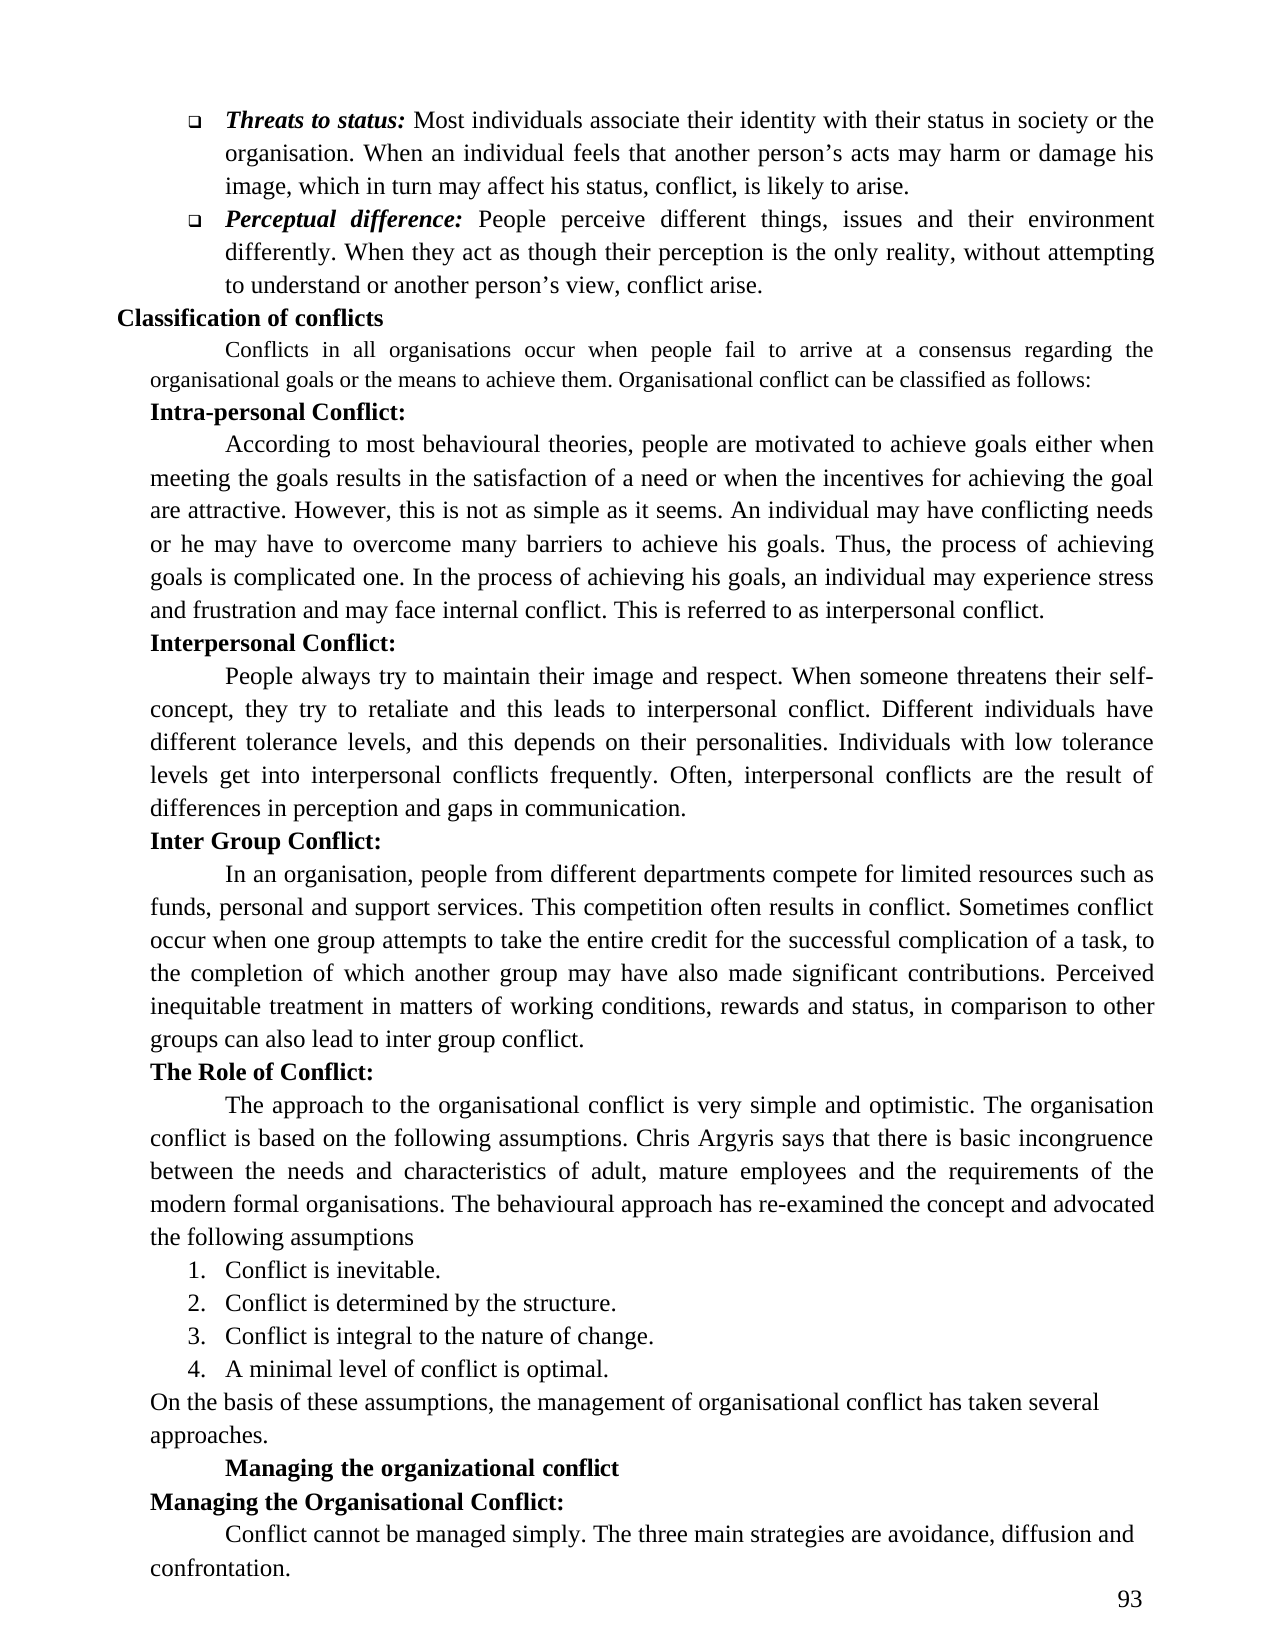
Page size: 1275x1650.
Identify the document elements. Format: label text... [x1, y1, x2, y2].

text According to most behavioural theories, people are motivated to achieve goals either when meeting the goals results in the satisfaction of a need or when the incentives for achieving the goal are attractive. However, this is not as simple as it seems. An individual may have conflicting needs or he may have to overcome many barriers to achieve his goals. Thus, the process of achieving goals is complicated one. In the process of achieving his goals, an individual may experience stress and frustration and may face internal conflict. This is referred to as interpersonal conflict. [150, 429, 1155, 623]
list Threats to status: Most individuals associate their identity with their status in society or the organisation. When an individual feels that another person’s acts may harm or damage his image, which in turn may affect his status, conflict, is likely to arise. [187, 105, 1155, 200]
subtitle The Role of Conflict: [150, 1057, 1196, 1086]
text On the basis of these assumptions, the management of organisational conflict has taken several approaches. [150, 1387, 1196, 1449]
subtitle Intra-personal Conflict: [150, 397, 1196, 425]
text Conflicts in all organisations occur when people fail to arrive at a consensus regarding the organisational goals or the means to achieve them. Organisational conflict can be classified as follows: [150, 336, 1155, 393]
list Conflict is integral to the nature of change. [187, 1321, 1196, 1350]
text The approach to the organisational conflict is very simple and optimistic. The organisation conflict is based on the following assumptions. Chris Argyris says that there is basic incongruence between the needs and characteristics of adult, mature employees and the requirements of the modern formal organisations. The behavioural approach has re-examined the concept and advocated the following assumptions [150, 1090, 1155, 1251]
list Conflict is inevitable. [187, 1255, 1196, 1284]
list Perceptual difference: People perceive different things, issues and their environment differently. When they act as though their perception is the only reality, without attempting to understand or another person’s view, conflict arise. [187, 204, 1155, 299]
text In an organisation, people from different departments compete for limited resources such as funds, personal and support services. This competition often results in conflict. Sometimes conflict occur when one group attempts to take the entire credit for the successful complication of a task, to the completion of which another group may have also made significant contributions. Perceived inequitable treatment in matters of working conditions, rewards and status, in comparison to other groups can also lead to inter group conflict. [150, 859, 1155, 1053]
subtitle Interpersonal Conflict: [150, 628, 1196, 656]
subtitle Inter Group Conflict: [150, 826, 1196, 855]
list A minimal level of conflict is optimal. [187, 1354, 1196, 1383]
subtitle Managing the organizational conflict Managing the Organisational Conflict: [150, 1453, 619, 1515]
list Conflict is determined by the structure. [187, 1288, 1196, 1317]
subtitle Classification of conflicts [79, 303, 1196, 332]
text People always try to maintain their image and respect. When someone threatens their self- concept, they try to retaliate and this leads to interpersonal conflict. Different individuals have different tolerance levels, and this depends on their personalities. Individuals with low tolerance levels get into interpersonal conflicts frequently. Often, interpersonal conflicts are the result of differences in perception and gaps in communication. [150, 661, 1155, 822]
text Conflict cannot be managed simply. The three main strategies are avoidance, diffusion and confrontation. [150, 1519, 1196, 1581]
